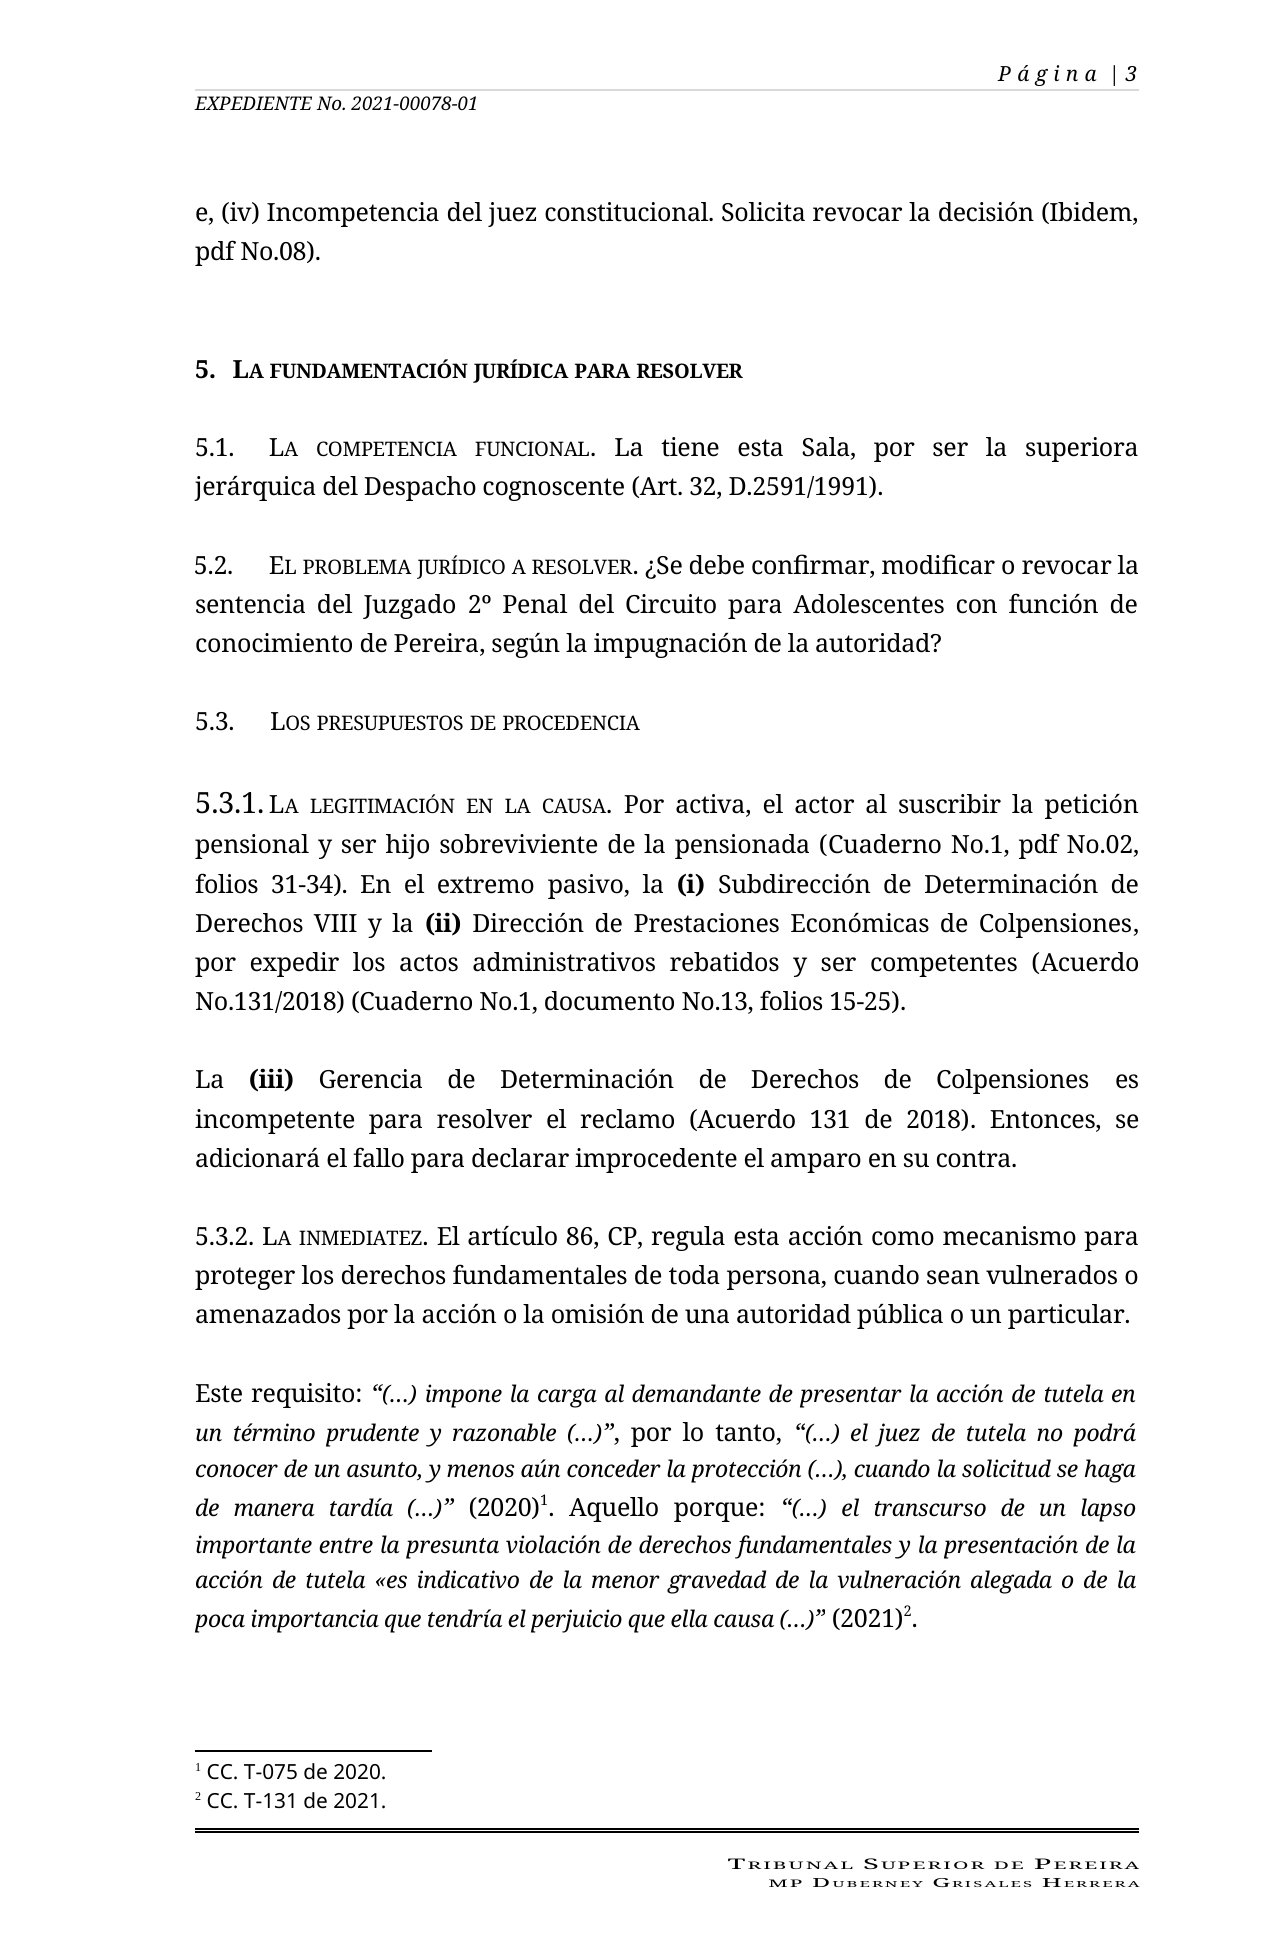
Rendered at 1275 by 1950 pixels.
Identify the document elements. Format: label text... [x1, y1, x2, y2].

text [195, 195, 1139, 268]
text 5.3.2. La inmediatez. El artículo 86, CP, regula esta acción como mecanismo para proteger los derechos fundamentales de toda persona, cuando sean vulnerados o amenazados por la acción o la omisión de una autoridad pública o un particular. [195, 1219, 1139, 1331]
list Los presupuestos de procedencia [195, 704, 1139, 738]
list La legitimación en la causa. Por activa, el actor al suscribir la petición pensional y ser hijo sobreviviente de la pensionada (Cuaderno No.1, pdf No.02, folios 31-34). En el extremo pasivo, la (i) Subdirección de Determinación de Derechos VIII y la (ii) Dirección de Prestaciones Económicas de Colpensiones, por expedir los actos administrativos rebatidos y ser competentes (Acuerdo No.131/2018) (Cuaderno No.1, documento No.13, folios 15-25). [195, 782, 1139, 1018]
text Este requisito: “(…) impone la carga al demandante de presentar la acción de tutela en un término prudente y razonable (…)”, por lo tanto, “(…) el juez de tutela no podrá conocer de un asunto, y menos aún conceder la protección (…), cuando la solicitud se haga de manera tardía (…)” (2020). Aquello porque: “(…) el transcurso de un lapso importante entre la presunta violación de derechos fundamentales y la presentación de la acción de tutela «es indicativo de la menor gravedad de la vulneración alegada o de la poca importancia que tendría el perjuicio que ella causa (…)” (2021). [195, 1376, 1139, 1635]
list El problema jurídico a resolver. ¿Se debe confirmar, modificar o revocar la sentencia del Juzgado 2º Penal del Circuito para Adolescentes con función de conocimiento de Pereira, según la impugnación de la autoridad? [194, 547, 1139, 660]
list La fundamentación jurídica para resolver [195, 352, 1139, 386]
list La competencia funcional. La tiene esta Sala, por ser la superiora jerárquica del Despacho cognoscente (Art. 32, D.2591/1991). [195, 430, 1139, 503]
text La (iii) Gerencia de Determinación de Derechos de Colpensiones es incompetente para resolver el reclamo (Acuerdo 131 de 2018). Entonces, se adicionará el fallo para declarar improcedente el amparo en su contra. [195, 1062, 1139, 1174]
